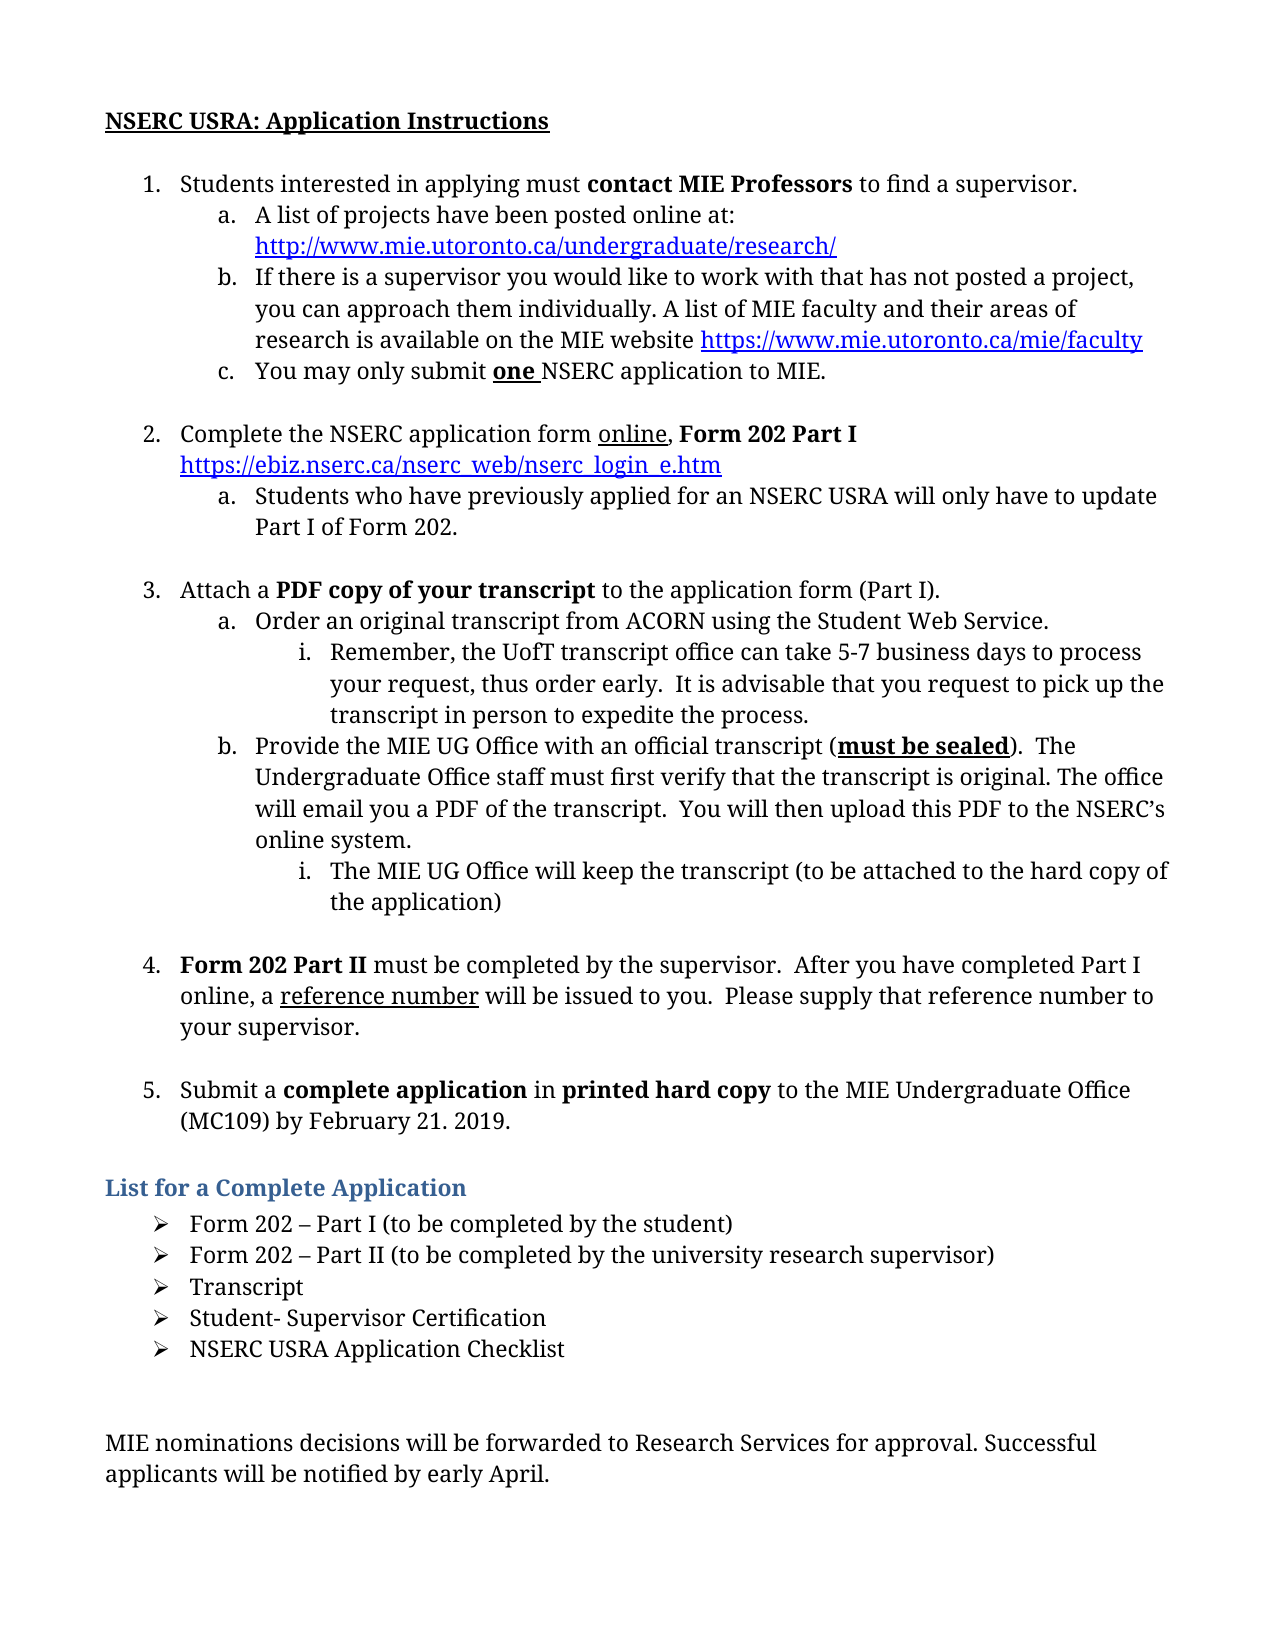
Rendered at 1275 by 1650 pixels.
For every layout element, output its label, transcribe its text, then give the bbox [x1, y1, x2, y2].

text MIE nominations decisions will be forwarded to Research Services for approval. Successful applicants will be notified by early April. [105, 1427, 1170, 1489]
list Students who have previously applied for an NSERC USRA will only have to update Part I of Form 202. [217, 480, 1170, 542]
list Transcript [152, 1271, 1170, 1302]
list Remember, the UofT transcript office can take 5-7 business days to process your request, thus order early. It is advisable that you request to pick up the transcript in person to expedite the process. [311, 636, 1170, 730]
list Complete the NSERC application form online, Form 202 Part I https://ebiz.nserc.ca/nserc_web/nserc_login_e.htm [142, 417, 1170, 480]
list If there is a supervisor you would like to work with that has not posted a project, you can approach them individually. A list of MIE faculty and their areas of research is available on the MIE website https://www.mie.utoronto.ca/mie/faculty [217, 261, 1170, 355]
list Attach a PDF copy of your transcript to the application form (Part I). [142, 574, 1170, 605]
text List for a Complete Application [105, 1172, 1170, 1203]
list Submit a complete application in printed hard copy to the MIE Undergraduate Office (MC109) by February 21. 2019. [142, 1074, 1170, 1136]
list Form 202 Part II must be completed by the supervisor. After you have completed Part I online, a reference number will be issued to you. Please supply that reference number to your supervisor. [142, 949, 1170, 1042]
list Form 202 – Part I (to be completed by the student) [152, 1208, 1170, 1239]
list A list of projects have been posted online at: http://www.mie.utoronto.ca/undergraduate/research/ [217, 199, 1170, 261]
text NSERC USRA: Application Instructions [105, 105, 1170, 136]
list Order an original transcript from ACORN using the Student Web Service. [217, 605, 1170, 636]
list Provide the MIE UG Office with an official transcript (must be sealed). The Undergraduate Office staff must first verify that the transcript is original. The office will email you a PDF of the transcript. You will then upload this PDF to the NSERC’s online system. [217, 730, 1170, 855]
list The MIE UG Office will keep the transcript (to be attached to the hard copy of the application) [311, 855, 1170, 917]
list Student- Supervisor Certification [152, 1302, 1170, 1333]
list You may only submit one NSERC application to MIE. [217, 355, 1170, 386]
list NSERC USRA Application Checklist [152, 1333, 1170, 1364]
list Form 202 – Part II (to be completed by the university research supervisor) [152, 1239, 1170, 1271]
list Students interested in applying must contact MIE Professors to find a supervisor. [142, 167, 1170, 199]
